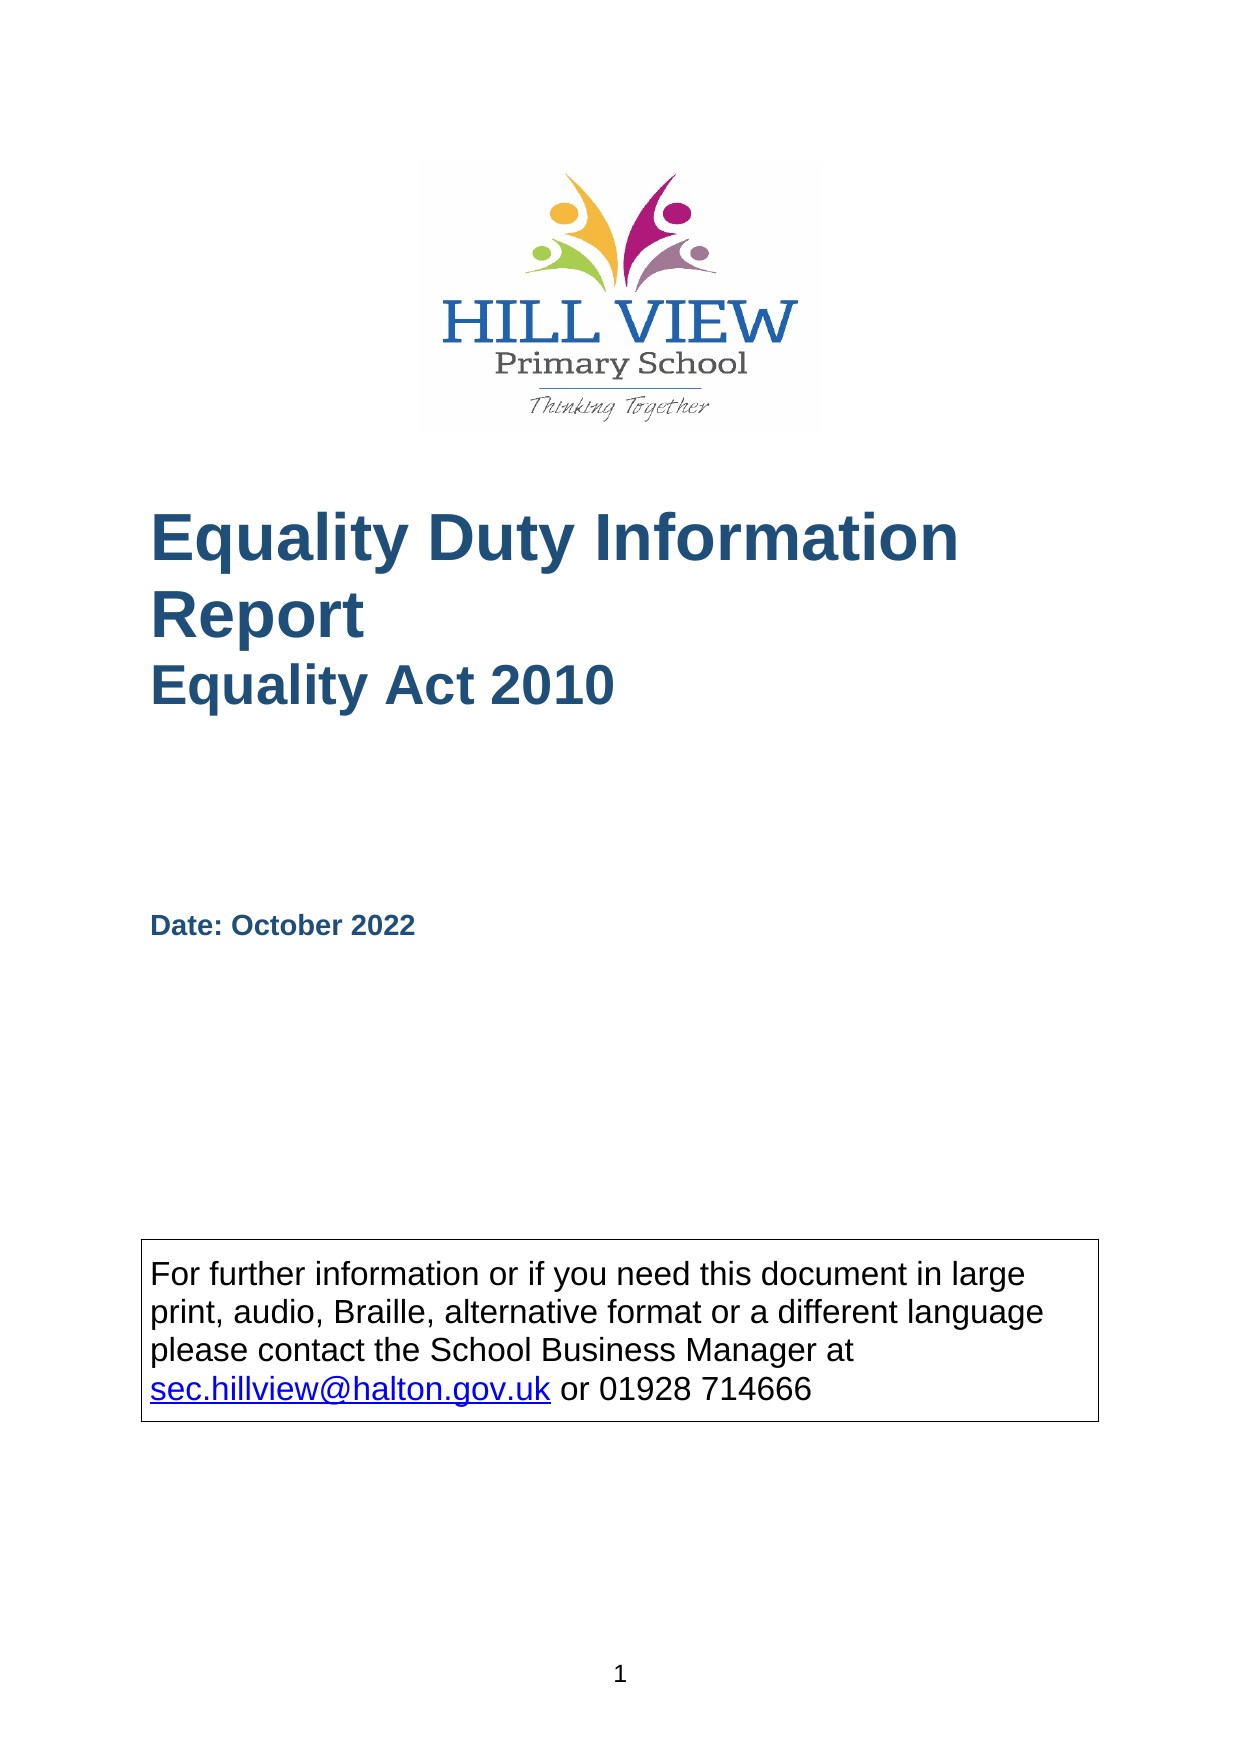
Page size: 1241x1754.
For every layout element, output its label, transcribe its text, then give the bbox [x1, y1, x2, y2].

text Date: October 2022 [150, 908, 1090, 941]
picture [418, 161, 822, 434]
text Equality Act 2010 [150, 652, 1090, 716]
text For further information or if you need this document in large print, audio, Braille, alternative format or a different language please contact the School Business Manager at sec.hillview@halton.gov.uk or 01928 714666 [150, 1254, 1090, 1407]
text Equality Duty Information Report [150, 498, 1090, 652]
